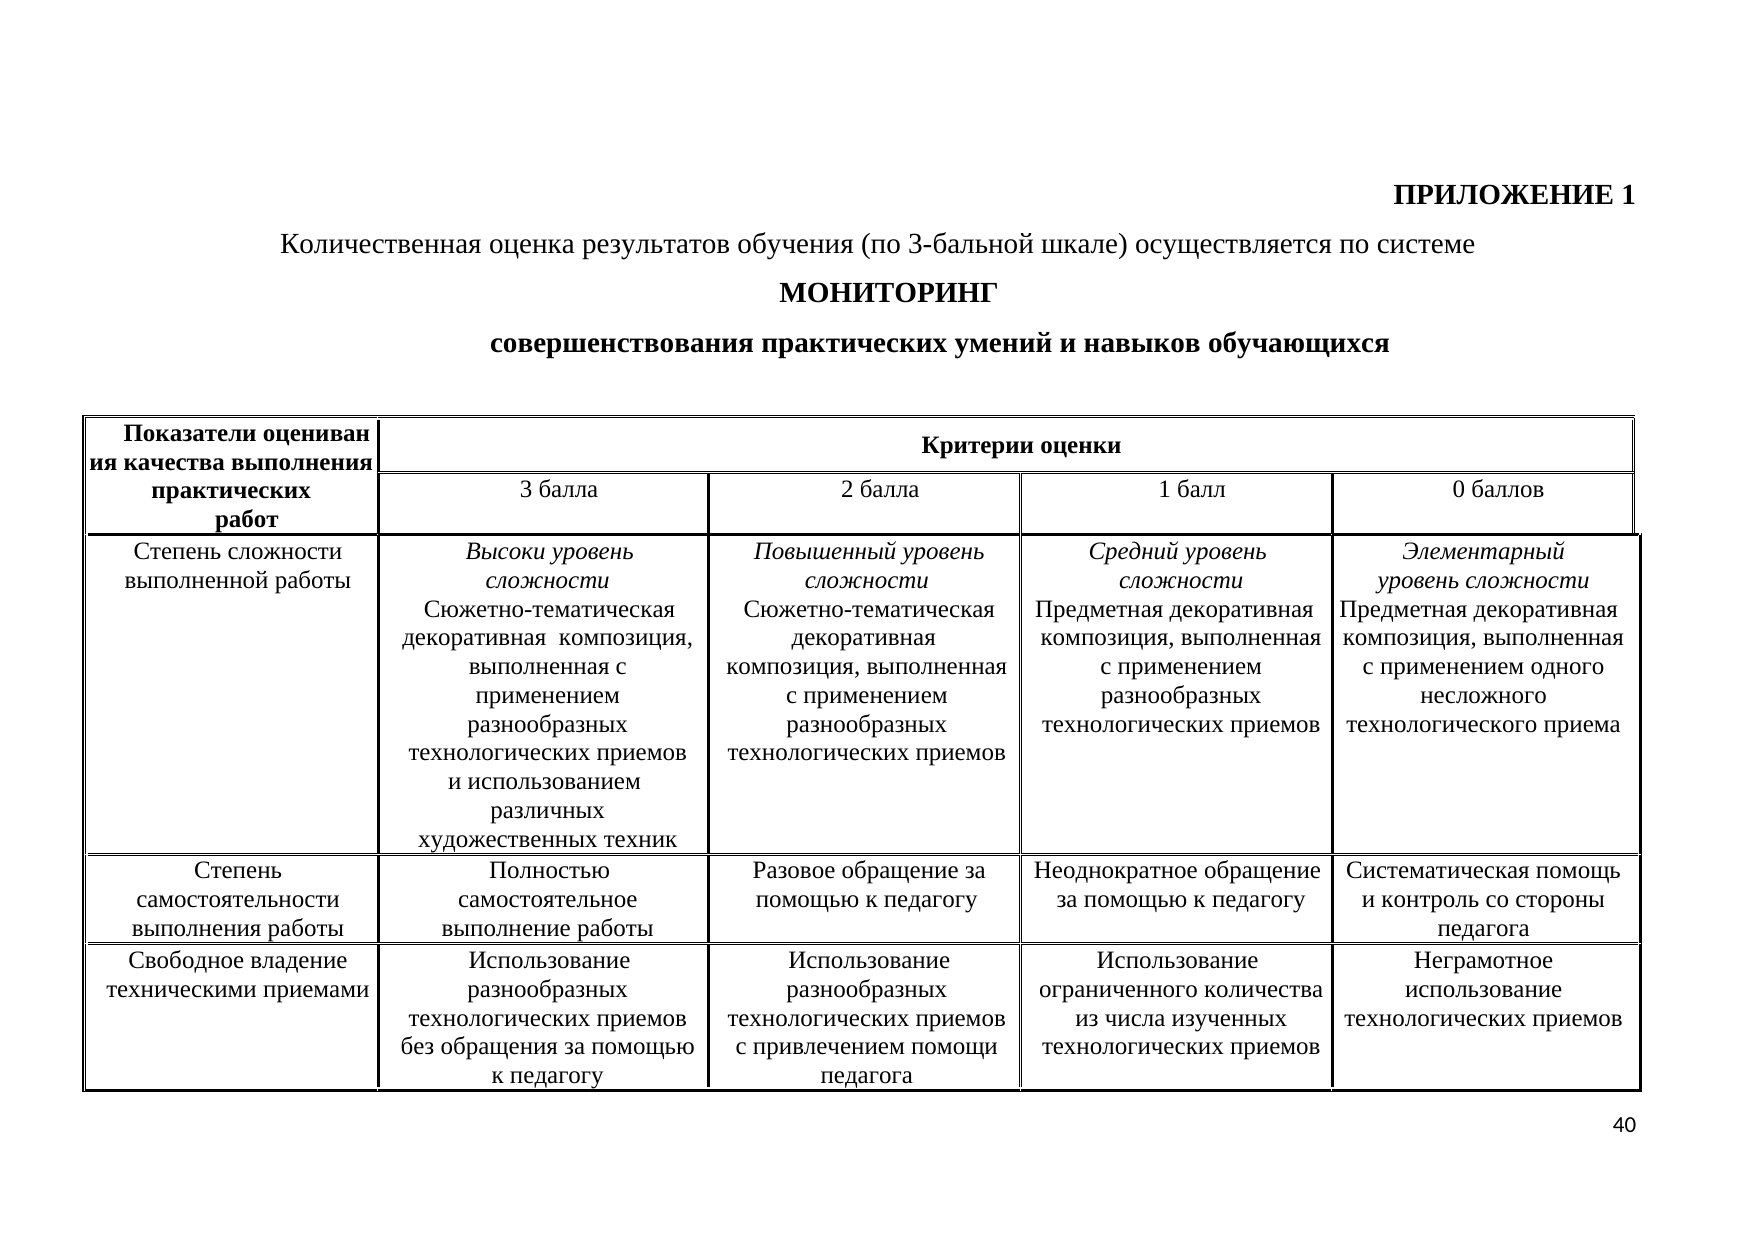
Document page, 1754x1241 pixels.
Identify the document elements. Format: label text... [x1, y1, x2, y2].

table_cell 2 балла [710, 474, 1019, 533]
text МОНИТОРИНГ [89, 276, 1636, 309]
table_cell 0 баллов [1334, 474, 1632, 533]
table_cell 1 балл [1022, 474, 1331, 533]
table_header Показатели оценивания качества выполнения практических работ [84, 416, 378, 533]
table_cell Использование разнообразных технологических приемов без обращения за помощью к педагогу [378, 945, 708, 1089]
table_cell Средний уровень сложности Предметная декоративная композиция, выполненная с применением разнообразных технологических приемов [1022, 536, 1331, 852]
table_cell Полностью самостоятельное выполнение работы [380, 856, 707, 942]
table_cell Неоднократное обращение за помощью к педагогу [1022, 856, 1331, 942]
table_cell Повышенный уровень сложности Сюжетно-тематическая декоративная композиция, выполненная с применением разнообразных технологических приемов [710, 536, 1019, 852]
table_cell Разовое обращение за помощью к педагогу [710, 856, 1019, 942]
table_cell Высоки уровень сложности Сюжетно-тематическая декоративная композиция, выполненная с применением разнообразных технологических приемов и использованием различных художественных техник [380, 536, 707, 852]
table_cell Степень сложности выполненной работы [84, 533, 377, 852]
table_cell Свободное владение техническими приемами [84, 942, 378, 1089]
table_cell Использование разнообразных технологических приемов с привлечением помощи педагога [708, 945, 1021, 1089]
table_cell Систематическая помощь и контроль со стороны педагога [1334, 853, 1640, 942]
text Количественная оценка результатов обучения (по 3-бальной шкале) осуществляется по системе [89, 226, 1636, 260]
table_header Критерии оценки [378, 418, 1633, 471]
text Приложение 1 [89, 177, 1636, 211]
table_cell Степень самостоятельности выполнения работы [86, 853, 377, 942]
table_cell Элементарный уровень сложности Предметная декоративная композиция, выполненная с применением одного несложного технологического приема [1334, 533, 1641, 852]
table_cell Неграмотное использование технологических приемов [1332, 942, 1641, 1089]
table_cell 3 балла [380, 474, 707, 533]
table_cell Использование ограниченного количества из числа изученных технологических приемов [1021, 945, 1332, 1089]
text совершенствования практических умений и навыков обучающихся [89, 325, 1636, 358]
